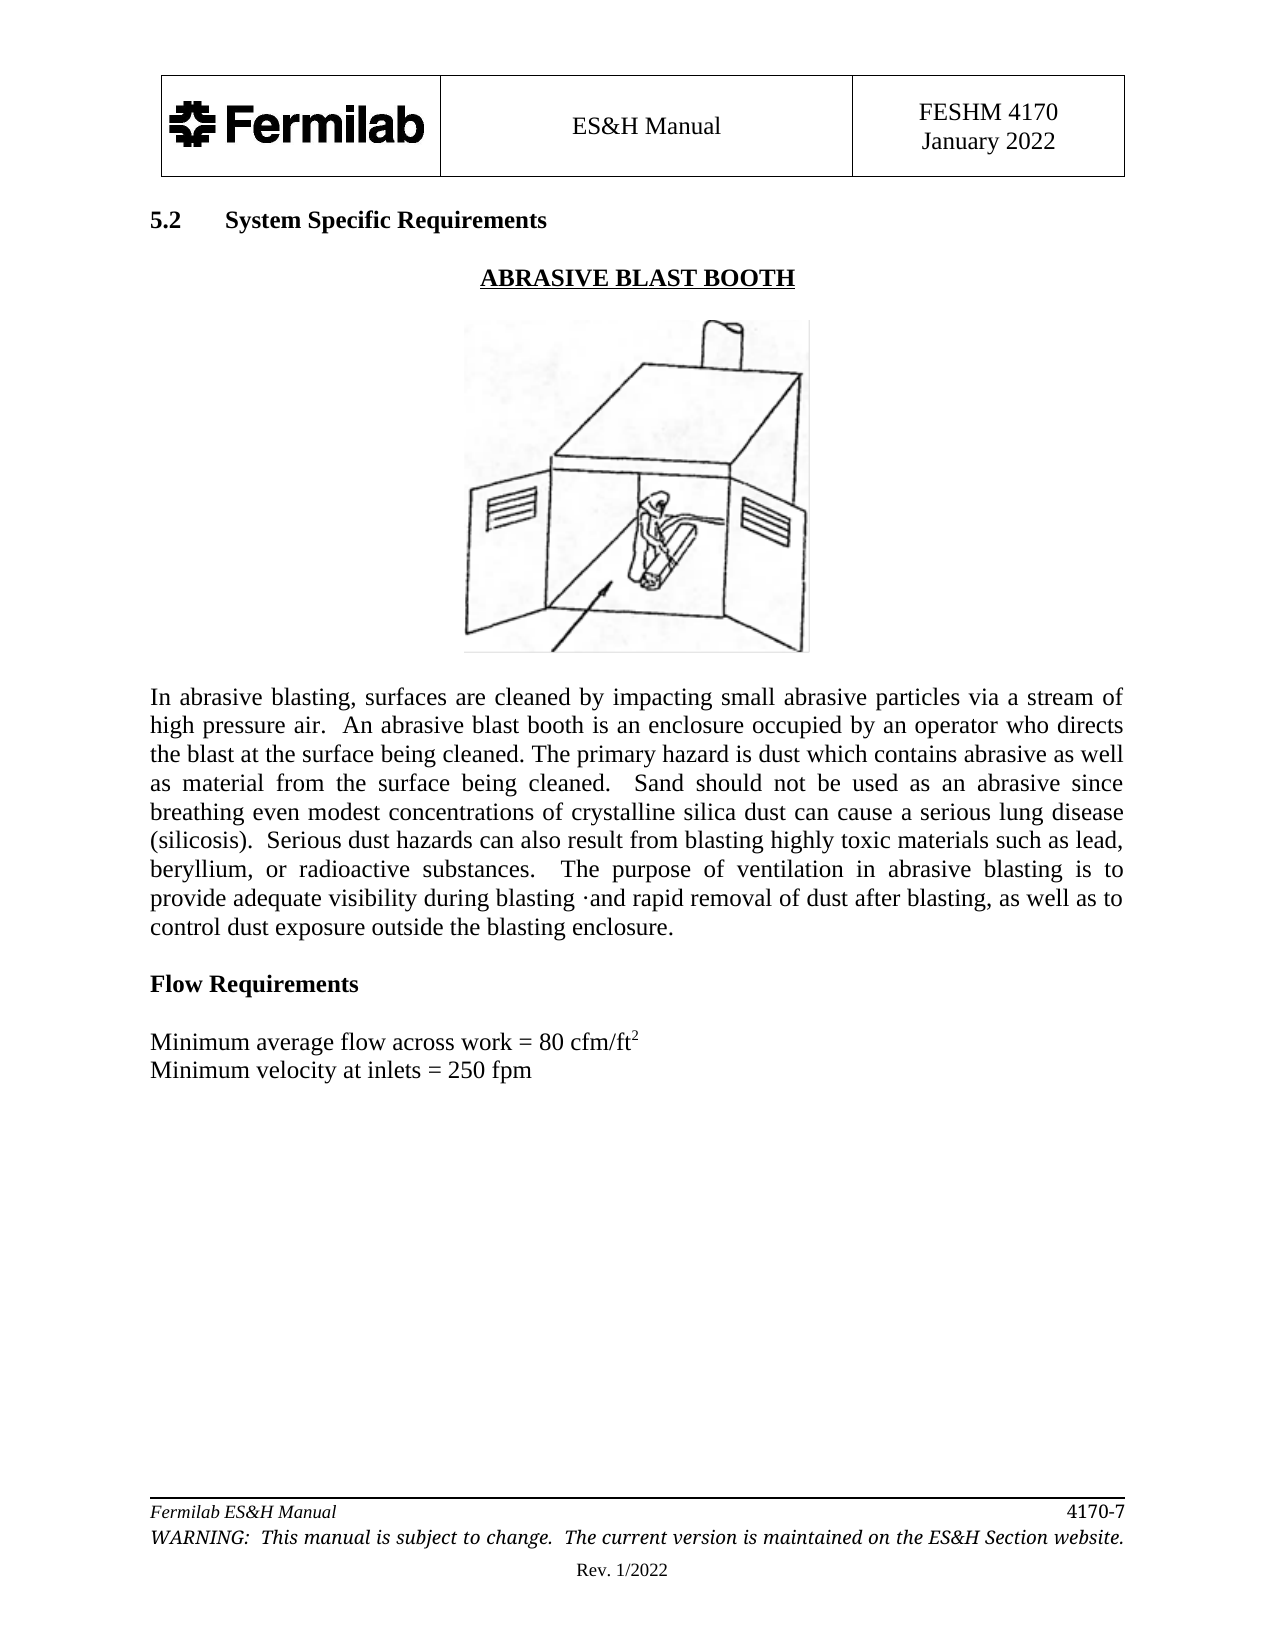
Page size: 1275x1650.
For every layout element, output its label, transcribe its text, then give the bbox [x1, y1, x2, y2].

subtitle 5.2 System Specific Requirements [150, 205, 1125, 234]
text Flow Requirements [150, 969, 1125, 998]
picture [169, 101, 424, 147]
picture [464, 320, 811, 654]
text In abrasive blasting, surfaces are cleaned by impacting small abrasive particles via a stream of high pressure air. An abrasive blast booth is an enclosure occupied by an operator who directs the blast at the surface being cleaned. The primary hazard is dust which contains abrasive as well as material from the surface being cleaned. Sand should not be used as an abrasive since breathing even modest concentrations of crystalline silica dust can cause a serious lung disease (silicosis). Serious dust hazards can also result from blasting highly toxic materials such as lead, beryllium, or radioactive substances. The purpose of ventilation in abrasive blasting is to provide adequate visibility during blasting ·and rapid removal of dust after blasting, as well as to control dust exposure outside the blasting enclosure. [150, 682, 1125, 941]
text Minimum velocity at inlets = 250 fpm [150, 1056, 1125, 1084]
text Minimum average flow across work = 80 cfm/ft2 [150, 1027, 1125, 1056]
text ABRASIVE BLAST BOOTH [150, 263, 1125, 292]
